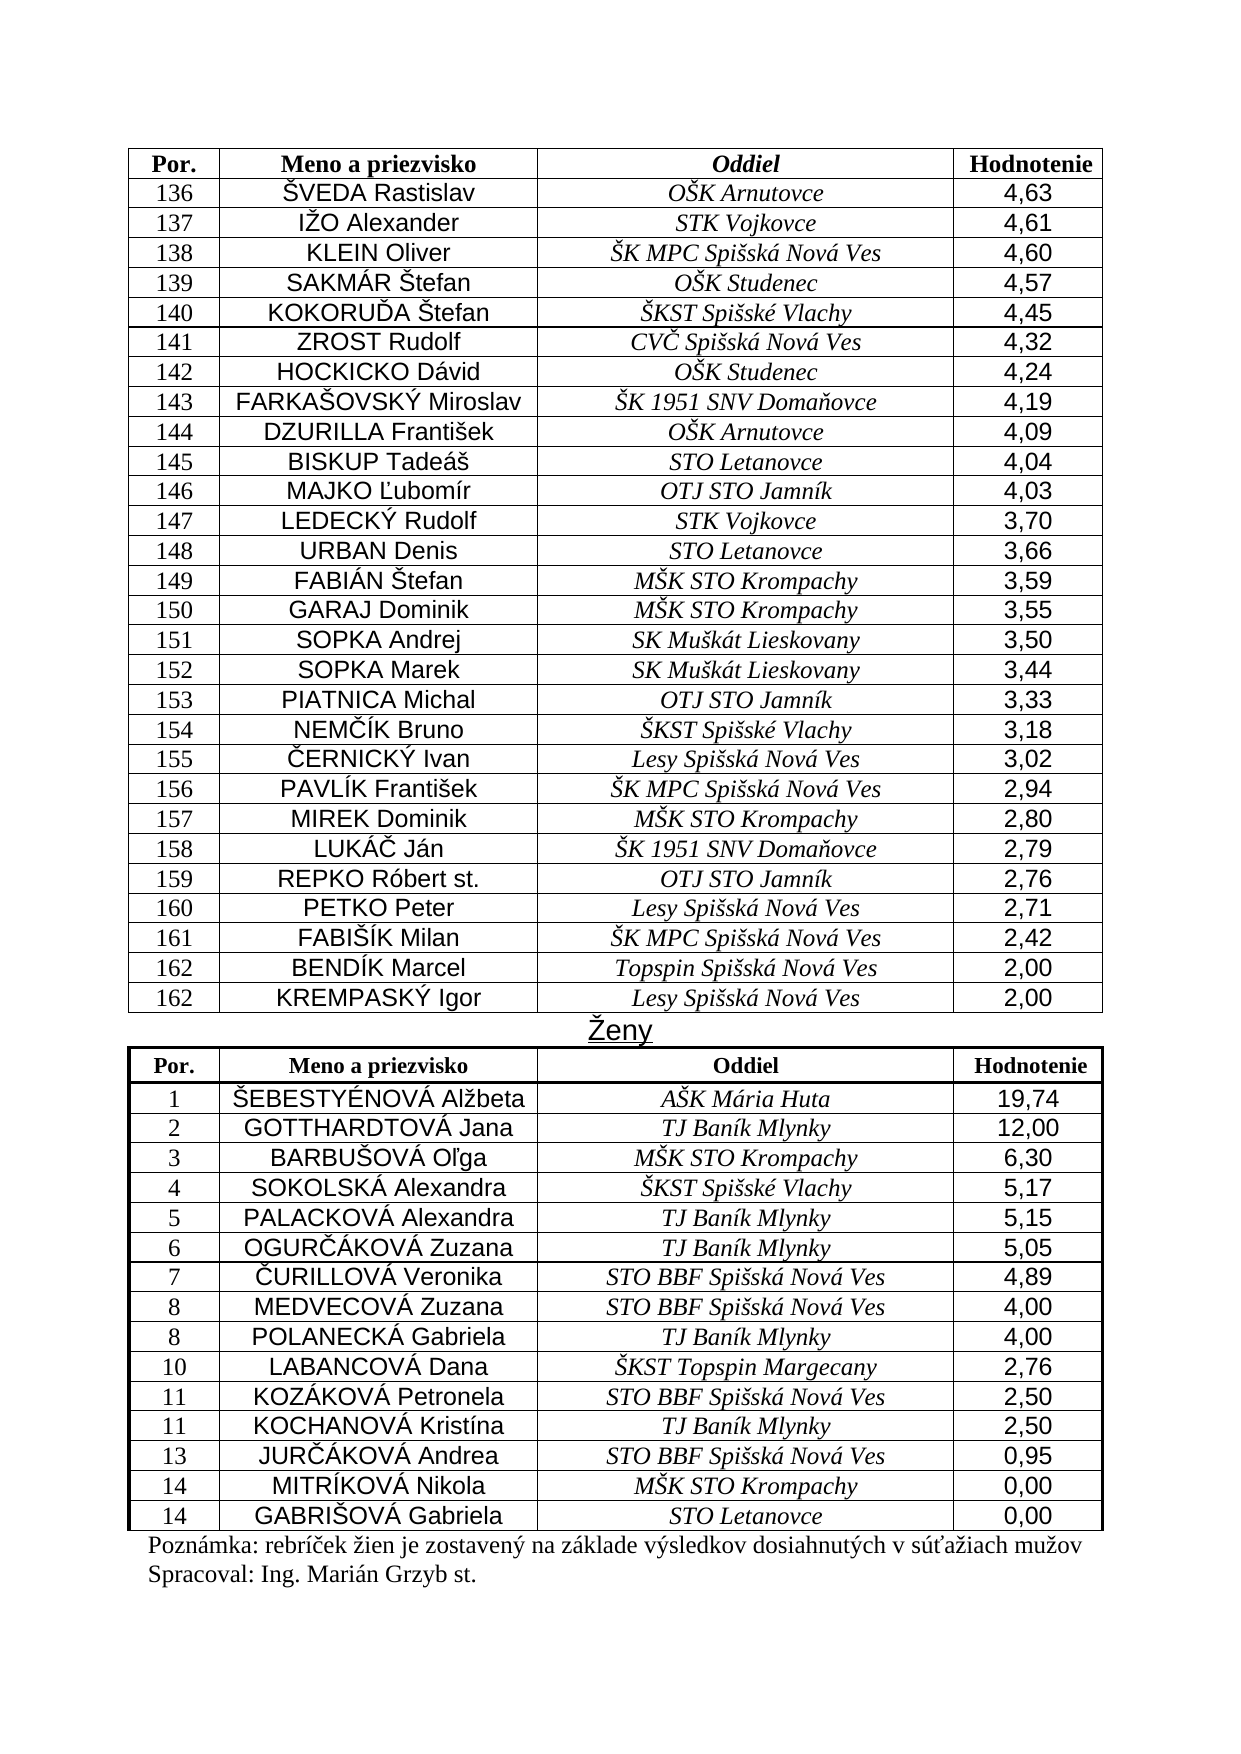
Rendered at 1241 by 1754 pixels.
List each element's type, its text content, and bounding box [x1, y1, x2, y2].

table_cell BARBUŠOVÁ Oľga [220, 1143, 537, 1172]
table_cell SAKMÁR Štefan [220, 268, 537, 297]
table_cell 158 [129, 834, 219, 863]
table_cell 4,61 [954, 208, 1102, 237]
table_cell OŠK Arnutovce [538, 417, 953, 446]
table_cell PIATNICA Michal [220, 685, 537, 714]
table_cell 146 [129, 476, 219, 505]
table_cell 136 [129, 179, 219, 207]
table_cell 3 [131, 1143, 219, 1172]
table_cell 2,71 [954, 894, 1102, 922]
table_cell MEDVECOVÁ Zuzana [220, 1292, 537, 1321]
table_cell TJ Baník Mlynky [538, 1322, 953, 1351]
table_cell 19,74 [954, 1084, 1101, 1112]
table_cell Lesy Spišská Nová Ves [538, 983, 953, 1012]
table_cell ŠK MPC Spišská Nová Ves [538, 774, 953, 803]
table_cell JURČÁKOVÁ Andrea [220, 1441, 537, 1470]
table_cell 2,00 [954, 983, 1102, 1012]
table_cell STK Vojkovce [538, 208, 953, 237]
table_cell SK Muškát Lieskovany [538, 655, 953, 684]
table_cell 141 [129, 328, 219, 356]
table_cell 137 [129, 208, 219, 237]
table_cell 5,05 [954, 1233, 1101, 1261]
table_cell 0,95 [954, 1441, 1101, 1470]
table_cell 139 [129, 268, 219, 297]
text Spracoval: Ing. Marián Grzyb st. [148, 1559, 1093, 1588]
table_cell 4,00 [954, 1292, 1101, 1321]
table_cell MITRÍKOVÁ Nikola [220, 1471, 537, 1500]
table_cell OGURČÁKOVÁ Zuzana [220, 1233, 537, 1261]
table_cell 2,76 [954, 864, 1102, 892]
table_cell 152 [129, 655, 219, 684]
table_cell URBAN Denis [220, 536, 537, 565]
table_cell ŠK MPC Spišská Nová Ves [538, 923, 953, 952]
table_header Oddiel [538, 1049, 953, 1081]
table_cell 2,00 [954, 953, 1102, 982]
table_cell 2,50 [954, 1382, 1101, 1410]
table_cell 4,60 [954, 238, 1102, 267]
table_cell 14 [131, 1501, 219, 1529]
table_cell 140 [129, 298, 219, 326]
table_cell LEDECKÝ Rudolf [220, 506, 537, 535]
table_cell 153 [129, 685, 219, 714]
table_cell OTJ STO Jamník [538, 476, 953, 505]
table_cell 5,17 [954, 1173, 1101, 1202]
table_cell 7 [131, 1263, 219, 1291]
table_cell SOPKA Marek [220, 655, 537, 684]
table_cell 142 [129, 357, 219, 386]
table_cell Oddiel [538, 149, 953, 177]
table_cell 2,50 [954, 1411, 1101, 1440]
table_cell SK Muškát Lieskovany [538, 625, 953, 654]
table_cell 4,57 [954, 268, 1102, 297]
table_cell FABIÁN Štefan [220, 566, 537, 594]
table_cell STO Letanovce [538, 536, 953, 565]
table_cell MIREK Dominik [220, 804, 537, 833]
table_cell TJ Baník Mlynky [538, 1114, 953, 1142]
table_cell 4 [131, 1173, 219, 1202]
table_cell 1 [131, 1084, 219, 1112]
table_cell Hodnotenie [954, 149, 1102, 177]
table_cell GARAJ Dominik [220, 596, 537, 624]
table_cell ŠKST Spišské Vlachy [538, 298, 953, 326]
table_cell MŠK STO Krompachy [538, 596, 953, 624]
table_cell 144 [129, 417, 219, 446]
table_cell 2 [131, 1114, 219, 1142]
table_cell DZURILLA František [220, 417, 537, 446]
text Ženy [148, 1013, 1093, 1046]
table_cell ŠK 1951 SNV Domaňovce [538, 387, 953, 416]
table_cell 10 [131, 1352, 219, 1381]
table_cell 3,33 [954, 685, 1102, 714]
table_header Meno a priezvisko [220, 1049, 537, 1081]
table_cell 160 [129, 894, 219, 922]
table_cell Lesy Spišská Nová Ves [538, 745, 953, 773]
table_cell STO BBF Spišská Nová Ves [538, 1441, 953, 1470]
table_cell FARKAŠOVSKÝ Miroslav [220, 387, 537, 416]
table_cell 5 [131, 1203, 219, 1232]
table_cell MAJKO Ľubomír [220, 476, 537, 505]
table_cell KLEIN Oliver [220, 238, 537, 267]
table_cell BISKUP Tadeáš [220, 447, 537, 475]
table_header Por. [131, 1049, 219, 1081]
table_cell 3,44 [954, 655, 1102, 684]
table_cell 8 [131, 1292, 219, 1321]
table_cell 2,76 [954, 1352, 1101, 1381]
table_cell 138 [129, 238, 219, 267]
table_cell SOPKA Andrej [220, 625, 537, 654]
table_cell AŠK Mária Huta [538, 1084, 953, 1112]
table_cell TJ Baník Mlynky [538, 1411, 953, 1440]
table_cell 13 [131, 1441, 219, 1470]
table_cell 4,45 [954, 298, 1102, 326]
table_cell SOKOLSKÁ Alexandra [220, 1173, 537, 1202]
table_cell STO BBF Spišská Nová Ves [538, 1292, 953, 1321]
table_cell ŠKST Topspin Margecany [538, 1352, 953, 1381]
table_cell 149 [129, 566, 219, 594]
table_cell TJ Baník Mlynky [538, 1203, 953, 1232]
table_cell Por. [129, 149, 219, 177]
table_cell ČURILLOVÁ Veronika [220, 1263, 537, 1291]
table_cell 4,09 [954, 417, 1102, 446]
table_cell ŠK 1951 SNV Domaňovce [538, 834, 953, 863]
table_cell OTJ STO Jamník [538, 685, 953, 714]
table_cell STO Letanovce [538, 1501, 953, 1529]
table_cell 3,59 [954, 566, 1102, 594]
table_cell 3,18 [954, 715, 1102, 743]
table_cell BENDÍK Marcel [220, 953, 537, 982]
table_cell 6,30 [954, 1143, 1101, 1172]
table_cell ZROST Rudolf [220, 328, 537, 356]
table_cell 8 [131, 1322, 219, 1351]
table_cell POLANECKÁ Gabriela [220, 1322, 537, 1351]
table_cell 4,32 [954, 328, 1102, 356]
table_cell KOCHANOVÁ Kristína [220, 1411, 537, 1440]
table_cell 3,66 [954, 536, 1102, 565]
table_cell 11 [131, 1382, 219, 1410]
table_cell OŠK Arnutovce [538, 179, 953, 207]
table_cell Lesy Spišská Nová Ves [538, 894, 953, 922]
table_cell 4,00 [954, 1322, 1101, 1351]
table_cell KOKORUĎA Štefan [220, 298, 537, 326]
table_cell 157 [129, 804, 219, 833]
table_cell KOZÁKOVÁ Petronela [220, 1382, 537, 1410]
table_cell NEMČÍK Bruno [220, 715, 537, 743]
table_cell 4,24 [954, 357, 1102, 386]
table_cell 159 [129, 864, 219, 892]
table_cell IŽO Alexander [220, 208, 537, 237]
table_cell OTJ STO Jamník [538, 864, 953, 892]
table_cell GOTTHARDTOVÁ Jana [220, 1114, 537, 1142]
table_cell 11 [131, 1411, 219, 1440]
table_cell 145 [129, 447, 219, 475]
table_cell 156 [129, 774, 219, 803]
table_cell FABIŠÍK Milan [220, 923, 537, 952]
table_cell MŠK STO Krompachy [538, 1143, 953, 1172]
table_cell 154 [129, 715, 219, 743]
table_cell CVČ Spišská Nová Ves [538, 328, 953, 356]
table_cell 151 [129, 625, 219, 654]
table_cell 3,70 [954, 506, 1102, 535]
table_cell 2,80 [954, 804, 1102, 833]
table_cell PETKO Peter [220, 894, 537, 922]
table_cell ŠK MPC Spišská Nová Ves [538, 238, 953, 267]
table_cell 0,00 [954, 1501, 1101, 1529]
table_cell 4,63 [954, 179, 1102, 207]
table_cell 3,55 [954, 596, 1102, 624]
table_cell KREMPASKÝ Igor [220, 983, 537, 1012]
table_cell 6 [131, 1233, 219, 1261]
table_cell 12,00 [954, 1114, 1101, 1142]
table_cell 155 [129, 745, 219, 773]
table_cell 4,89 [954, 1263, 1101, 1291]
table_cell Topspin Spišská Nová Ves [538, 953, 953, 982]
table_cell ČERNICKÝ Ivan [220, 745, 537, 773]
table_cell 2,42 [954, 923, 1102, 952]
table_cell MŠK STO Krompachy [538, 1471, 953, 1500]
table_cell LABANCOVÁ Dana [220, 1352, 537, 1381]
table_cell 14 [131, 1471, 219, 1500]
table_cell PAVLÍK František [220, 774, 537, 803]
table_cell 3,02 [954, 745, 1102, 773]
table_cell 143 [129, 387, 219, 416]
table_cell ŠEBESTYÉNOVÁ Alžbeta [220, 1084, 537, 1112]
table_cell 148 [129, 536, 219, 565]
table_cell OŠK Studenec [538, 268, 953, 297]
table_cell OŠK Studenec [538, 357, 953, 386]
table_cell Meno a priezvisko [220, 149, 537, 177]
table_cell GABRIŠOVÁ Gabriela [220, 1501, 537, 1529]
table_cell PALACKOVÁ Alexandra [220, 1203, 537, 1232]
table_cell 3,50 [954, 625, 1102, 654]
table_cell HOCKICKO Dávid [220, 357, 537, 386]
table_cell 161 [129, 923, 219, 952]
table_cell STO BBF Spišská Nová Ves [538, 1263, 953, 1291]
table_cell REPKO Róbert st. [220, 864, 537, 892]
table_cell 5,15 [954, 1203, 1101, 1232]
table_cell TJ Baník Mlynky [538, 1233, 953, 1261]
table_cell 0,00 [954, 1471, 1101, 1500]
table_cell STO BBF Spišská Nová Ves [538, 1382, 953, 1410]
table_cell 162 [129, 953, 219, 982]
table_cell 4,04 [954, 447, 1102, 475]
table_cell MŠK STO Krompachy [538, 804, 953, 833]
text Poznámka: rebríček žien je zostavený na základe výsledkov dosiahnutých v súťažiach mužov [148, 1531, 1093, 1559]
table_cell 2,94 [954, 774, 1102, 803]
table_cell STK Vojkovce [538, 506, 953, 535]
table_cell LUKÁČ Ján [220, 834, 537, 863]
table_header Hodnotenie [954, 1049, 1101, 1081]
table_cell ŠKST Spišské Vlachy [538, 1173, 953, 1202]
table_cell 150 [129, 596, 219, 624]
table_cell ŠVEDA Rastislav [220, 179, 537, 207]
table_cell 2,79 [954, 834, 1102, 863]
table_cell 4,19 [954, 387, 1102, 416]
table_cell ŠKST Spišské Vlachy [538, 715, 953, 743]
table_cell MŠK STO Krompachy [538, 566, 953, 594]
table_cell 4,03 [954, 476, 1102, 505]
table_cell 162 [129, 983, 219, 1012]
table_cell 147 [129, 506, 219, 535]
table_cell STO Letanovce [538, 447, 953, 475]
